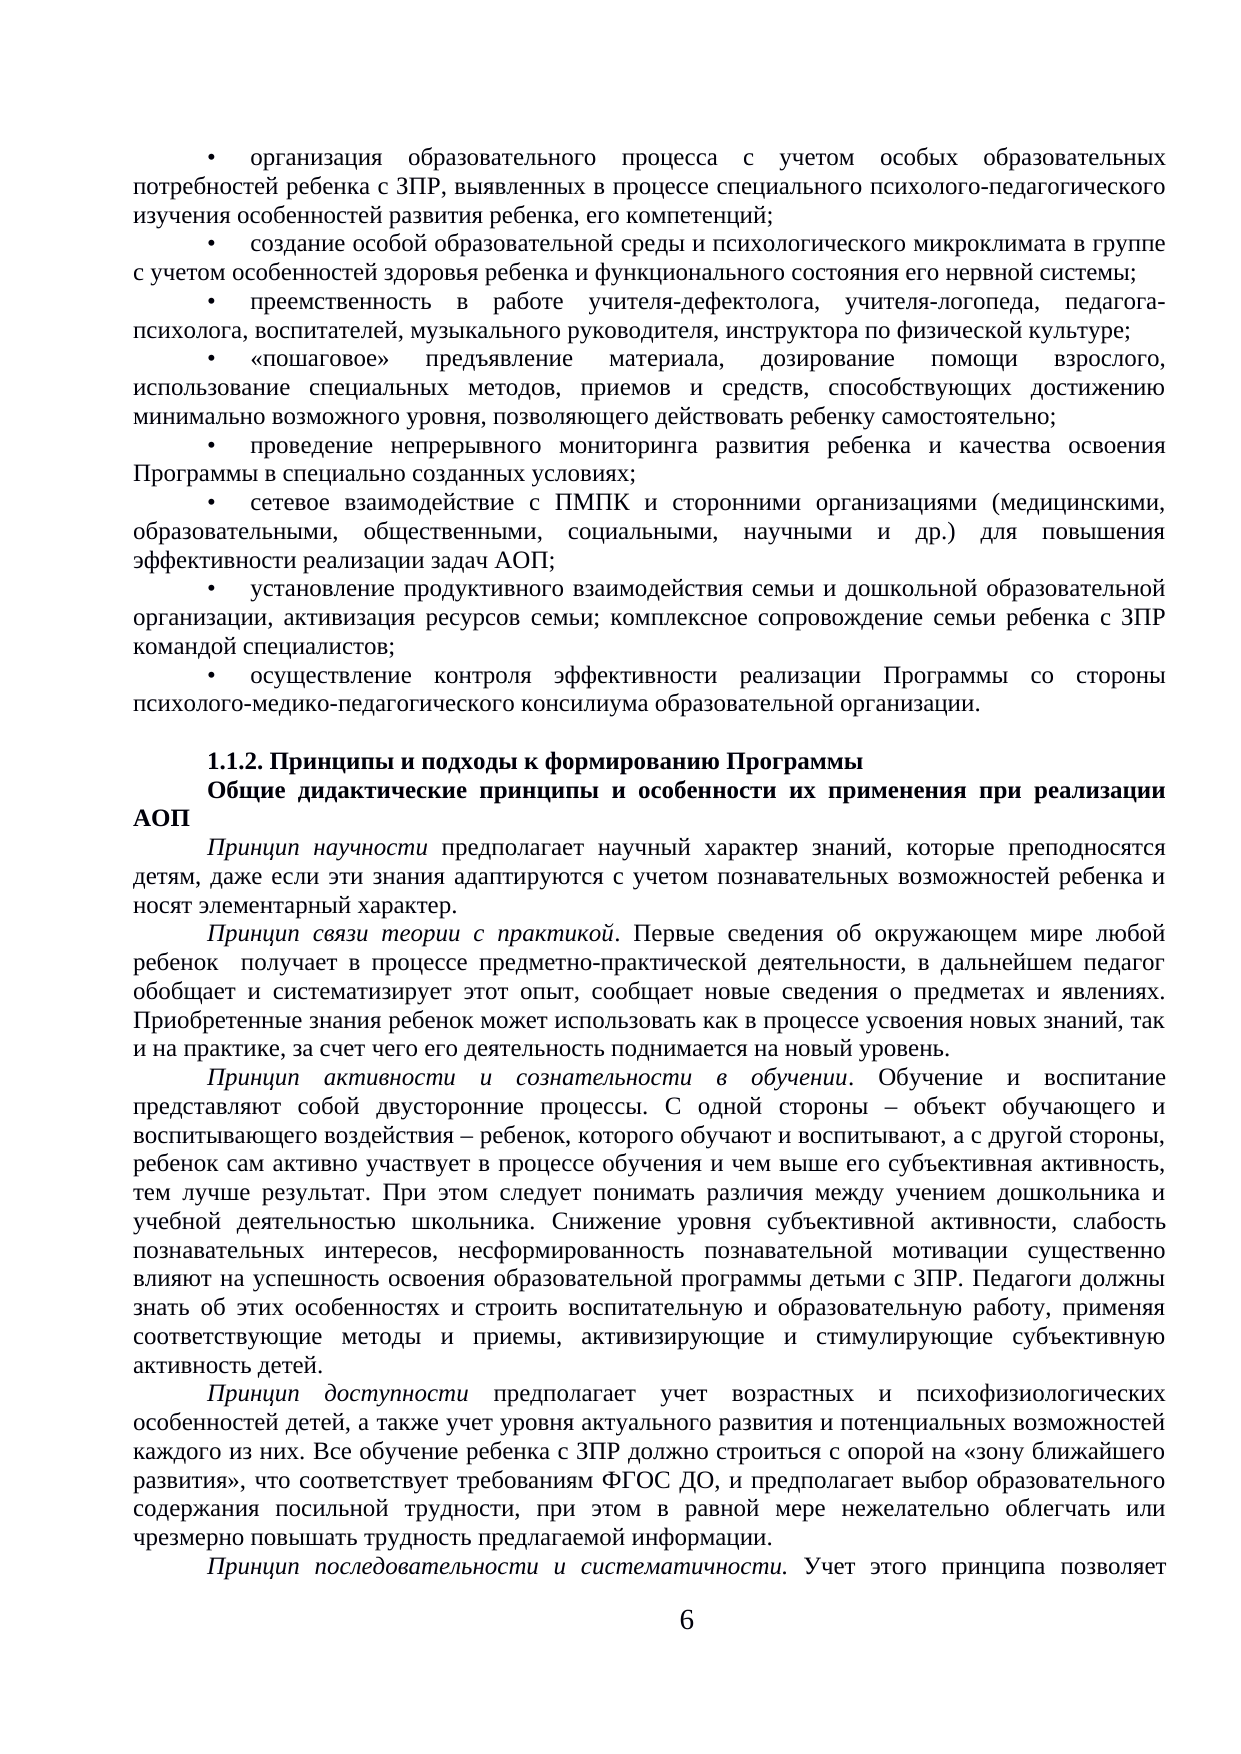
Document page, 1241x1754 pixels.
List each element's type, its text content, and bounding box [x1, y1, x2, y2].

text Принцип научности предполагает научный характер знаний, которые преподносятся детям, даже если эти знания адаптируются с учетом познавательных возможностей ребенка и носят элементарный характер. [133, 832, 1166, 918]
list преемственность в работе учителя-дефектолога, учителя-логопеда, педагога-психолога, воспитателей, музыкального руководителя, инструктора по физической культуре; [133, 286, 1166, 343]
list организация образовательного процесса с учетом особых образовательных потребностей ребенка с ЗПР, выявленных в процессе специального психолого-педагогического изучения особенностей развития ребенка, его компетенций; [133, 142, 1166, 228]
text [133, 1551, 1166, 1580]
list осуществление контроля эффективности реализации Программы со стороны психолого-медико-педагогического консилиума образовательной организации. [133, 660, 1166, 717]
list «пошаговое» предъявление материала, дозирование помощи взрослого, использование специальных методов, приемов и средств, способствующих достижению минимально возможного уровня, позволяющего действовать ребенку самостоятельно; [133, 343, 1166, 430]
text Общие дидактические принципы и особенности их применения при реализации АОП [133, 775, 1166, 832]
list установление продуктивного взаимодействия семьи и дошкольной образовательной организации, активизация ресурсов семьи; комплексное сопровождение семьи ребенка с ЗПР командой специалистов; [133, 573, 1166, 660]
text Принцип связи теории с практикой. Первые сведения об окружающем мире любой ребенок получает в процессе предметно-практической деятельности, в дальнейшем педагог обобщает и систематизирует этот опыт, сообщает новые сведения о предметах и явлениях. Приобретенные знания ребенок может использовать как в процессе усвоения новых знаний, так и на практике, за счет чего его деятельность поднимается на новый уровень. [133, 918, 1166, 1062]
list сетевое взаимодействие с ПМПК и сторонними организациями (медицинскими, образовательными, общественными, социальными, научными и др.) для повышения эффективности реализации задач АОП; [133, 487, 1166, 573]
text 1.1.2. Принципы и подходы к формированию Программы [133, 746, 1166, 775]
list создание особой образовательной среды и психологического микроклимата в группе с учетом особенностей здоровья ребенка и функционального состояния его нервной системы; [133, 228, 1166, 286]
text Принцип активности и сознательности в обучении. Обучение и воспитание представляют собой двусторонние процессы. С одной стороны – объект обучающего и воспитывающего воздействия – ребенок, которого обучают и воспитывают, а с другой стороны, ребенок сам активно участвует в процессе обучения и чем выше его субъективная активность, тем лучше результат. При этом следует понимать различия между учением дошкольника и учебной деятельностью школьника. Снижение уровня субъективной активности, слабость познавательных интересов, несформированность познавательной мотивации существенно влияют на успешность освоения образовательной программы детьми с ЗПР. Педагоги должны знать об этих особенностях и строить воспитательную и образовательную работу, применяя соответствующие методы и приемы, активизирующие и стимулирующие субъективную активность детей. [133, 1062, 1166, 1378]
list проведение непрерывного мониторинга развития ребенка и качества освоения Программы в специально созданных условиях; [133, 430, 1166, 487]
text Принцип доступности предполагает учет возрастных и психофизиологических особенностей детей, а также учет уровня актуального развития и потенциальных возможностей каждого из них. Все обучение ребенка с ЗПР должно строиться с опорой на «зону ближайшего развития», что соответствует требованиям ФГОС ДО, и предполагает выбор образовательного содержания посильной трудности, при этом в равной мере нежелательно облегчать или чрезмерно повышать трудность предлагаемой информации. [133, 1378, 1166, 1551]
